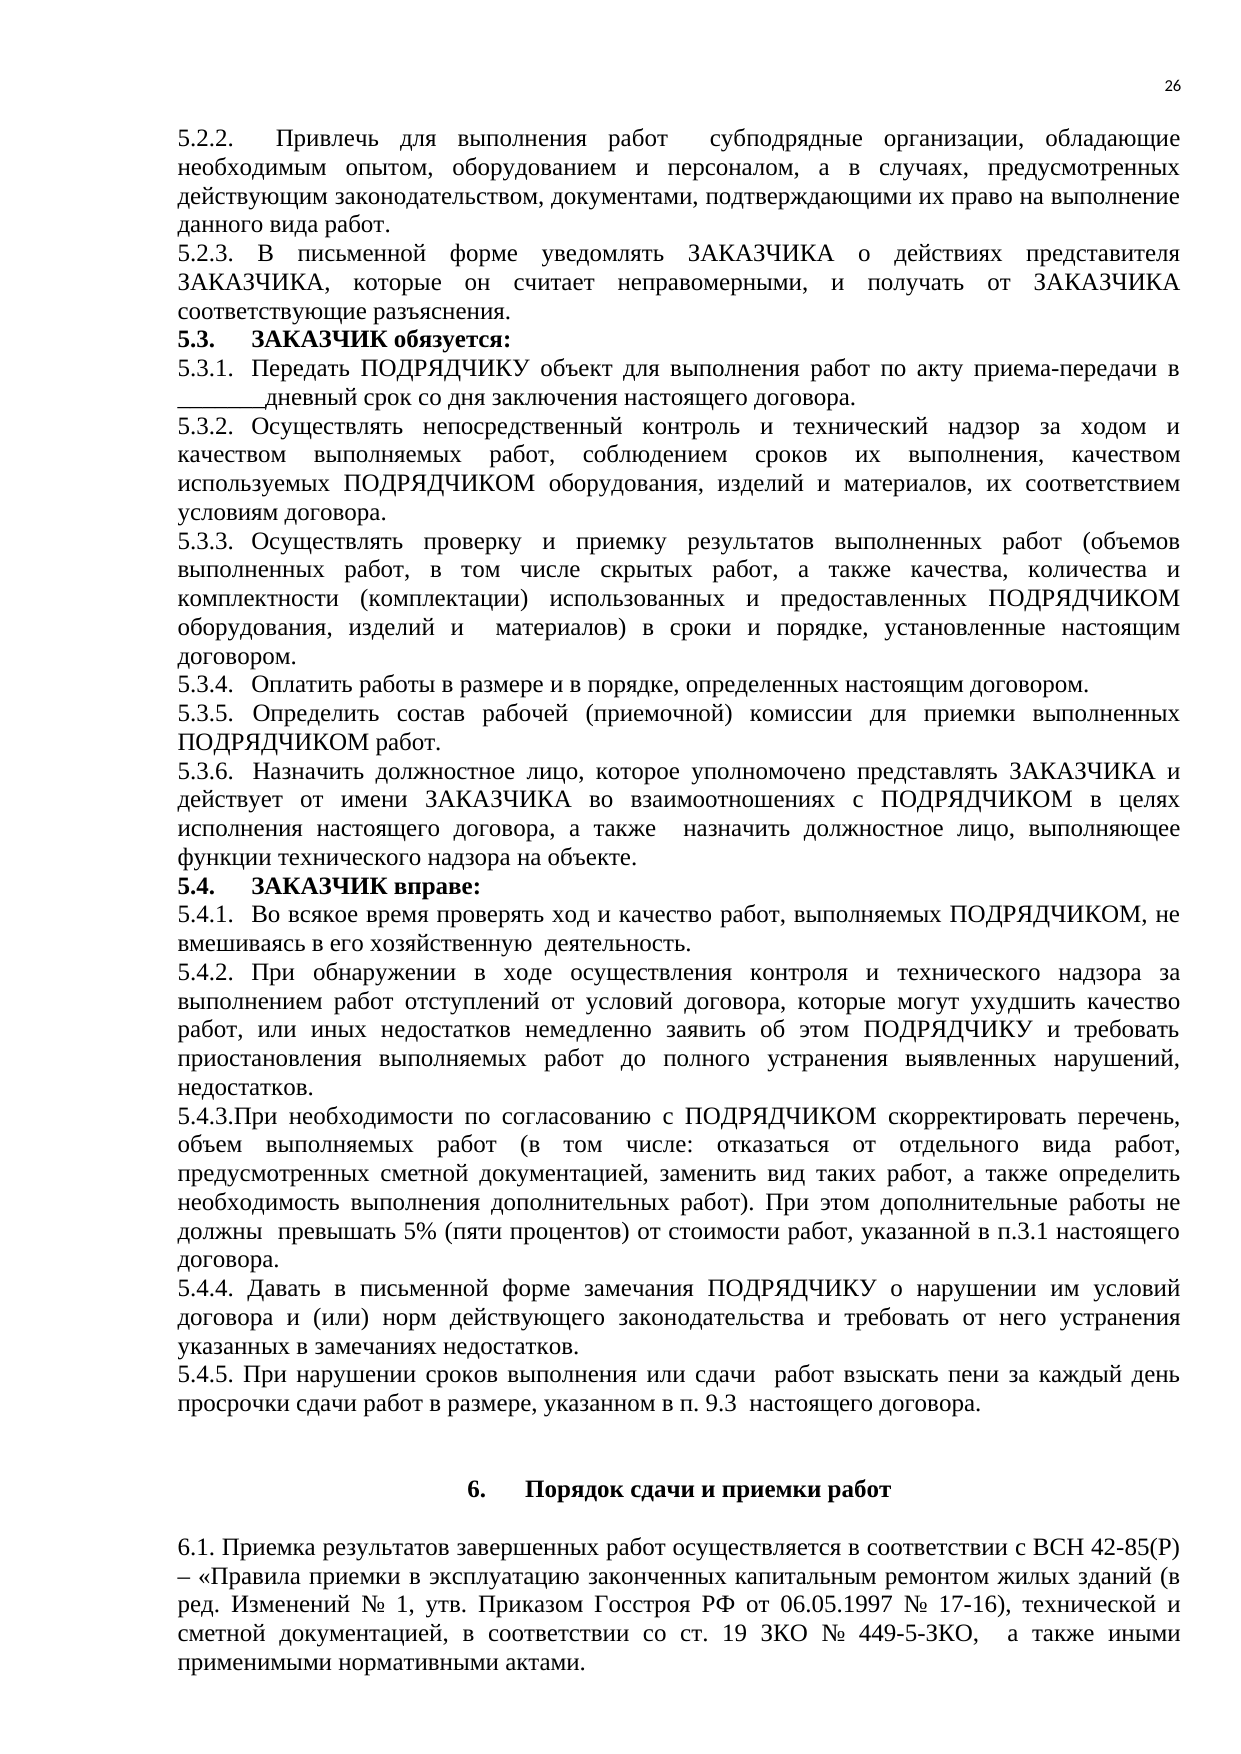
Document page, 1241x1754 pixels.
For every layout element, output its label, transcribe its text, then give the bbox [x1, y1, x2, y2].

list При обнаружении в ходе осуществления контроля и технического надзора за выполнением работ отступлений от условий договора, которые могут ухудшить качество работ, или иных недостатков немедленно заявить об этом ПОДРЯДЧИКУ и требовать приостановления выполняемых работ до полного устранения выявленных нарушений, недостатков. [177, 957, 1181, 1101]
text 5.2.3. В письменной форме уведомлять ЗАКАЗЧИКА о действиях представителя ЗАКАЗЧИКА, которые он считает неправомерными, и получать от ЗАКАЗЧИКА соответствующие разъяснения. [177, 238, 1181, 324]
text 5.4.4. Давать в письменной форме замечания ПОДРЯДЧИКУ о нарушении им условий договора и (или) норм действующего законодательства и требовать от него устранения указанных в замечаниях недостатков. [177, 1273, 1181, 1359]
list ЗАКАЗЧИК вправе: [177, 871, 1181, 899]
text 5.4.3.При необходимости по согласованию с ПОДРЯДЧИКОМ скорректировать перечень, объем выполняемых работ (в том числе: отказаться от отдельного вида работ, предусмотренных сметной документацией, заменить вид таких работ, а также определить необходимость выполнения дополнительных работ). При этом дополнительные работы не должны превышать 5% (пяти процентов) от стоимости работ, указанной в п.3.1 настоящего договора. [177, 1101, 1181, 1273]
text 5.2.2. Привлечь для выполнения работ субподрядные организации, обладающие необходимым опытом, оборудованием и персоналом, а в случаях, предусмотренных действующим законодательством, документами, подтверждающими их право на выполнение данного вида работ. [177, 123, 1181, 238]
list Осуществлять проверку и приемку результатов выполненных работ (объемов выполненных работ, в том числе скрытых работ, а также качества, количества и комплектности (комплектации) использованных и предоставленных ПОДРЯДЧИКОМ оборудования, изделий и материалов) в сроки и порядке, установленные настоящим договором. [177, 526, 1181, 669]
list Передать ПОДРЯДЧИКУ объект для выполнения работ по акту приема-передачи в _______дневный срок со дня заключения настоящего договора. [177, 353, 1181, 411]
text 6.1. Приемка результатов завершенных работ осуществляется в соответствии с ВСН 42-85(Р) – «Правила приемки в эксплуатацию законченных капитальным ремонтом жилых зданий (в ред. Изменений № 1, утв. Приказом Госстроя РФ от 06.05.1997 № 17-16), технической и сметной документацией, в соответствии со ст. 19 ЗКО № 449-5-ЗКО, а также иными применимыми нормативными актами. [177, 1532, 1181, 1676]
list ЗАКАЗЧИК обязуется: [177, 324, 1181, 353]
list Во всякое время проверять ход и качество работ, выполняемых ПОДРЯДЧИКОМ, не вмешиваясь в его хозяйственную деятельность. [177, 899, 1181, 957]
list Порядок сдачи и приемки работ [177, 1474, 1181, 1503]
list Определить состав рабочей (приемочной) комиссии для приемки выполненных ПОДРЯДЧИКОМ работ. [177, 698, 1181, 756]
list Оплатить работы в размере и в порядке, определенных настоящим договором. [177, 669, 1181, 698]
text 5.4.5. При нарушении сроков выполнения или сдачи работ взыскать пени за каждый день просрочки сдачи работ в размере, указанном в п. 9.3 настоящего договора. [177, 1359, 1181, 1417]
list Осуществлять непосредственный контроль и технический надзор за ходом и качеством выполняемых работ, соблюдением сроков их выполнения, качеством используемых ПОДРЯДЧИКОМ оборудования, изделий и материалов, их соответствием условиям договора. [177, 411, 1181, 526]
list Назначить должностное лицо, которое уполномочено представлять ЗАКАЗЧИКА и действует от имени ЗАКАЗЧИКА во взаимоотношениях с ПОДРЯДЧИКОМ в целях исполнения настоящего договора, а также назначить должностное лицо, выполняющее функции технического надзора на объекте. [177, 756, 1181, 871]
